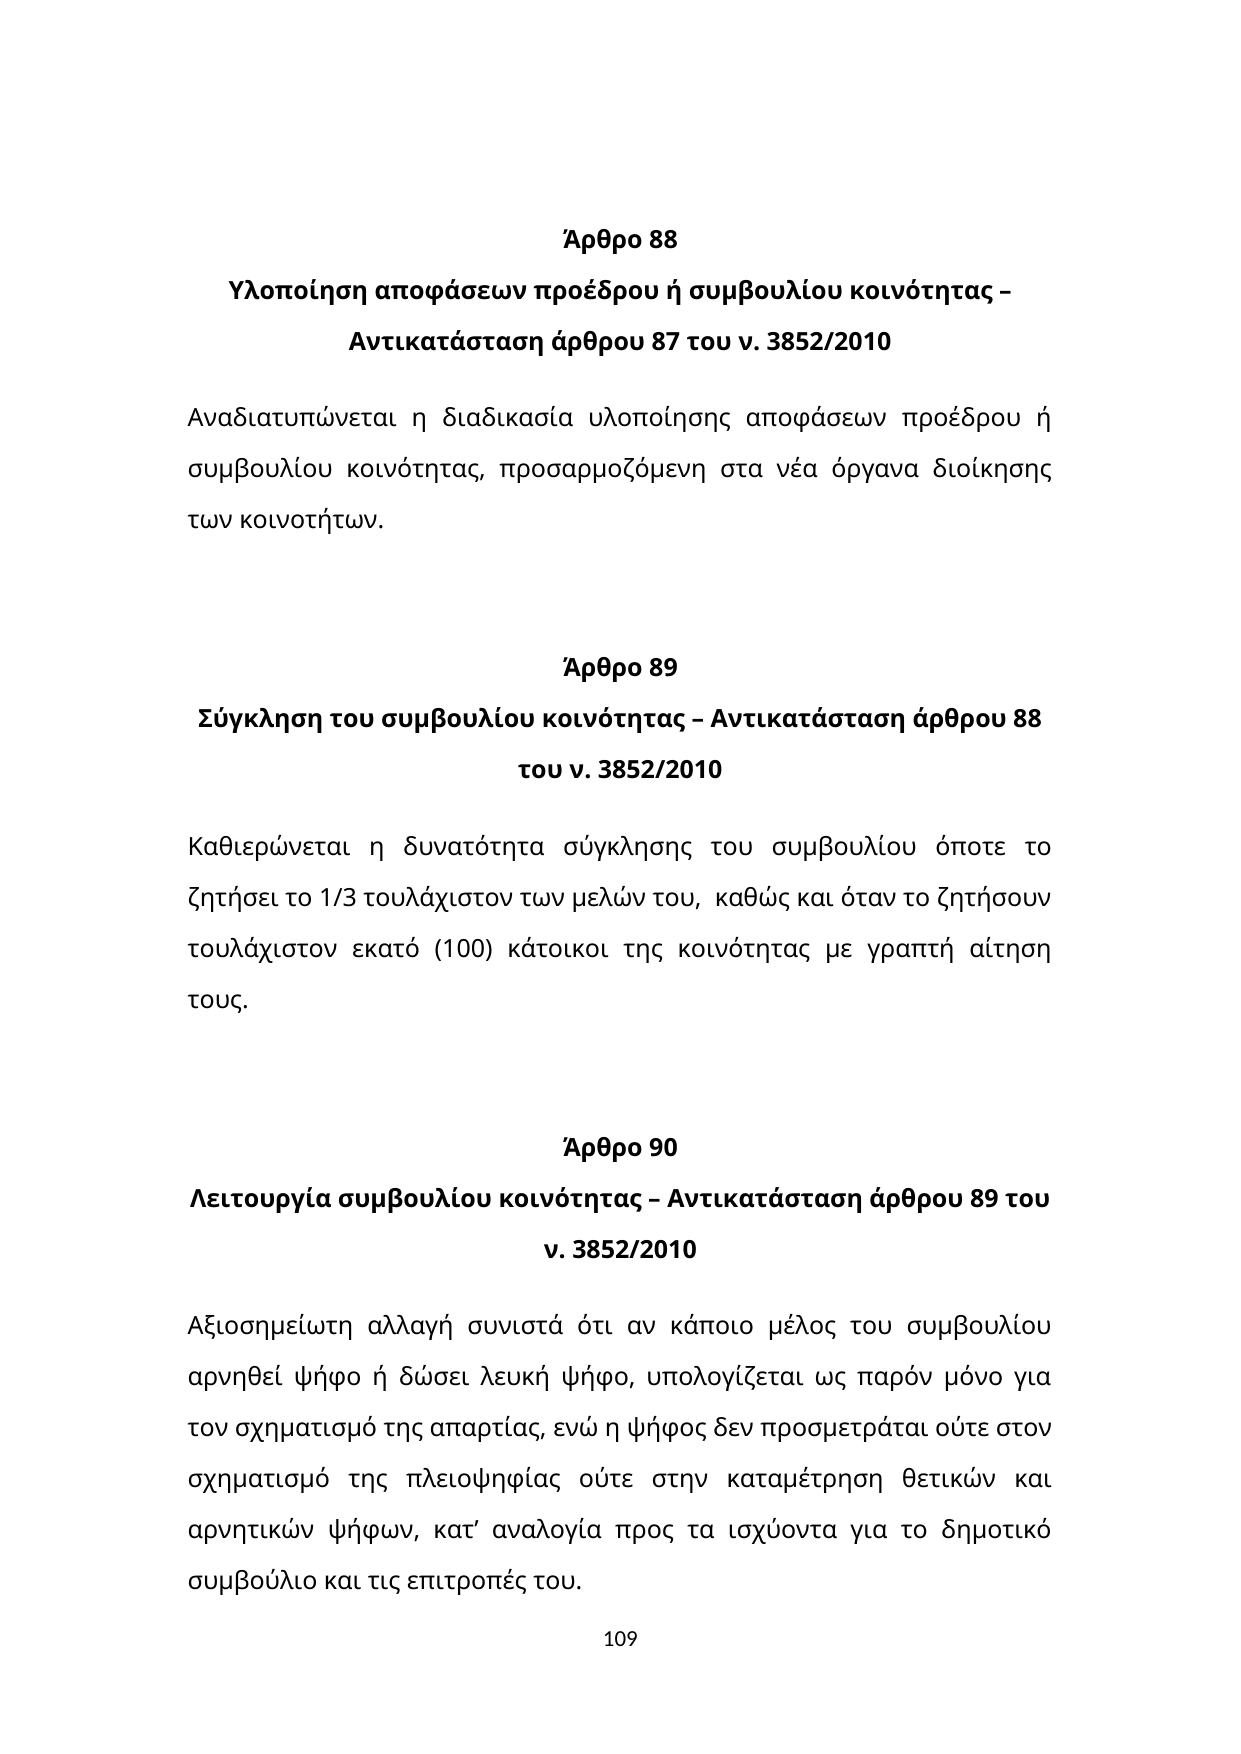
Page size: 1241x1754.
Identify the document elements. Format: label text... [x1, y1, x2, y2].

text Άρθρο 89 [187, 650, 1053, 684]
text Αναδιατυπώνεται η διαδικασία υλοποίησης αποφάσεων προέδρου ή συμβουλίου κοινότητας, προσαρμοζόμενη στα νέα όργανα διοίκησης των κοινοτήτων. [187, 400, 1053, 536]
text Λειτουργία συμβουλίου κοινότητας – Αντικατάσταση άρθρου 89 του ν. 3852/2010 [187, 1180, 1053, 1265]
text Υλοποίηση αποφάσεων προέδρου ή συμβουλίου κοινότητας – Αντικατάσταση άρθρου 87 του ν. 3852/2010 [187, 273, 1053, 358]
text Άρθρο 90 [187, 1129, 1053, 1163]
text Καθιερώνεται η δυνατότητα σύγκλησης του συμβουλίου όποτε το ζητήσει το 1/3 τουλάχιστον των μελών του, καθώς και όταν το ζητήσουν τουλάχιστον εκατό (100) κάτοικοι της κοινότητας με γραπτή αίτηση τους. [187, 828, 1053, 1015]
text Αξιοσημείωτη αλλαγή συνιστά ότι αν κάποιο μέλος του συμβουλίου αρνηθεί ψήφο ή δώσει λευκή ψήφο, υπολογίζεται ως παρόν μόνο για τον σχηματισμό της απαρτίας, ενώ η ψήφος δεν προσμετράται ούτε στον σχηματισμό της πλειοψηφίας ούτε στην καταμέτρηση θετικών και αρνητικών ψήφων, κατ’ αναλογία προς τα ισχύοντα για το δημοτικό συμβούλιο και τις επιτροπές του. [187, 1307, 1053, 1597]
text Άρθρο 88 [187, 222, 1053, 256]
text Σύγκληση του συμβουλίου κοινότητας – Αντικατάσταση άρθρου 88 του ν. 3852/2010 [187, 701, 1053, 786]
